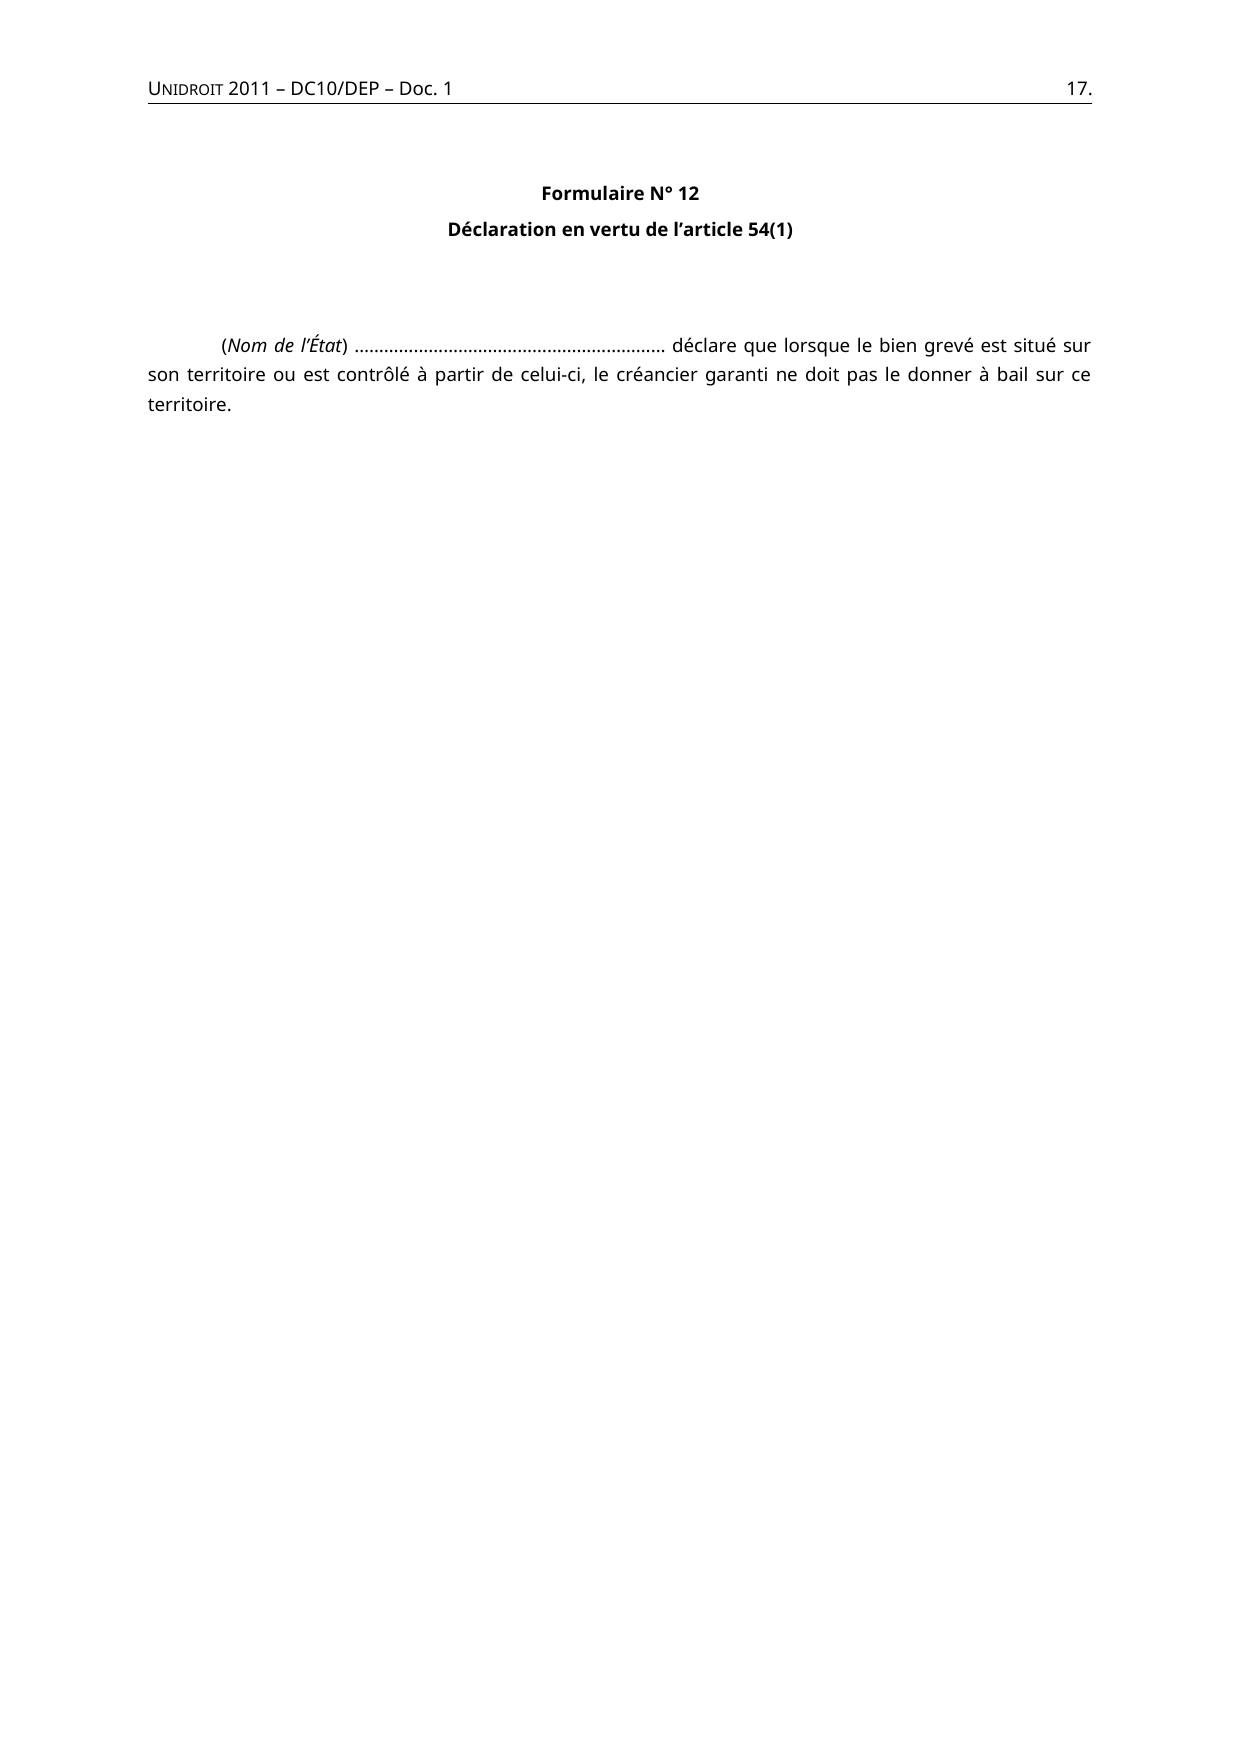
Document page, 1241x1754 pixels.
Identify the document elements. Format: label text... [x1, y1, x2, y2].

text (Nom de l’État) ……………………………………………………… déclare que lorsque le bien grevé est situé sur son territoire ou est contrôlé à partir de celui-ci, le créancier garanti ne doit pas le donner à bail sur ce territoire. [148, 329, 1092, 417]
text Formulaire N° 12 [148, 177, 1092, 206]
text Déclaration en vertu de l’article 54(1) [148, 213, 1092, 242]
